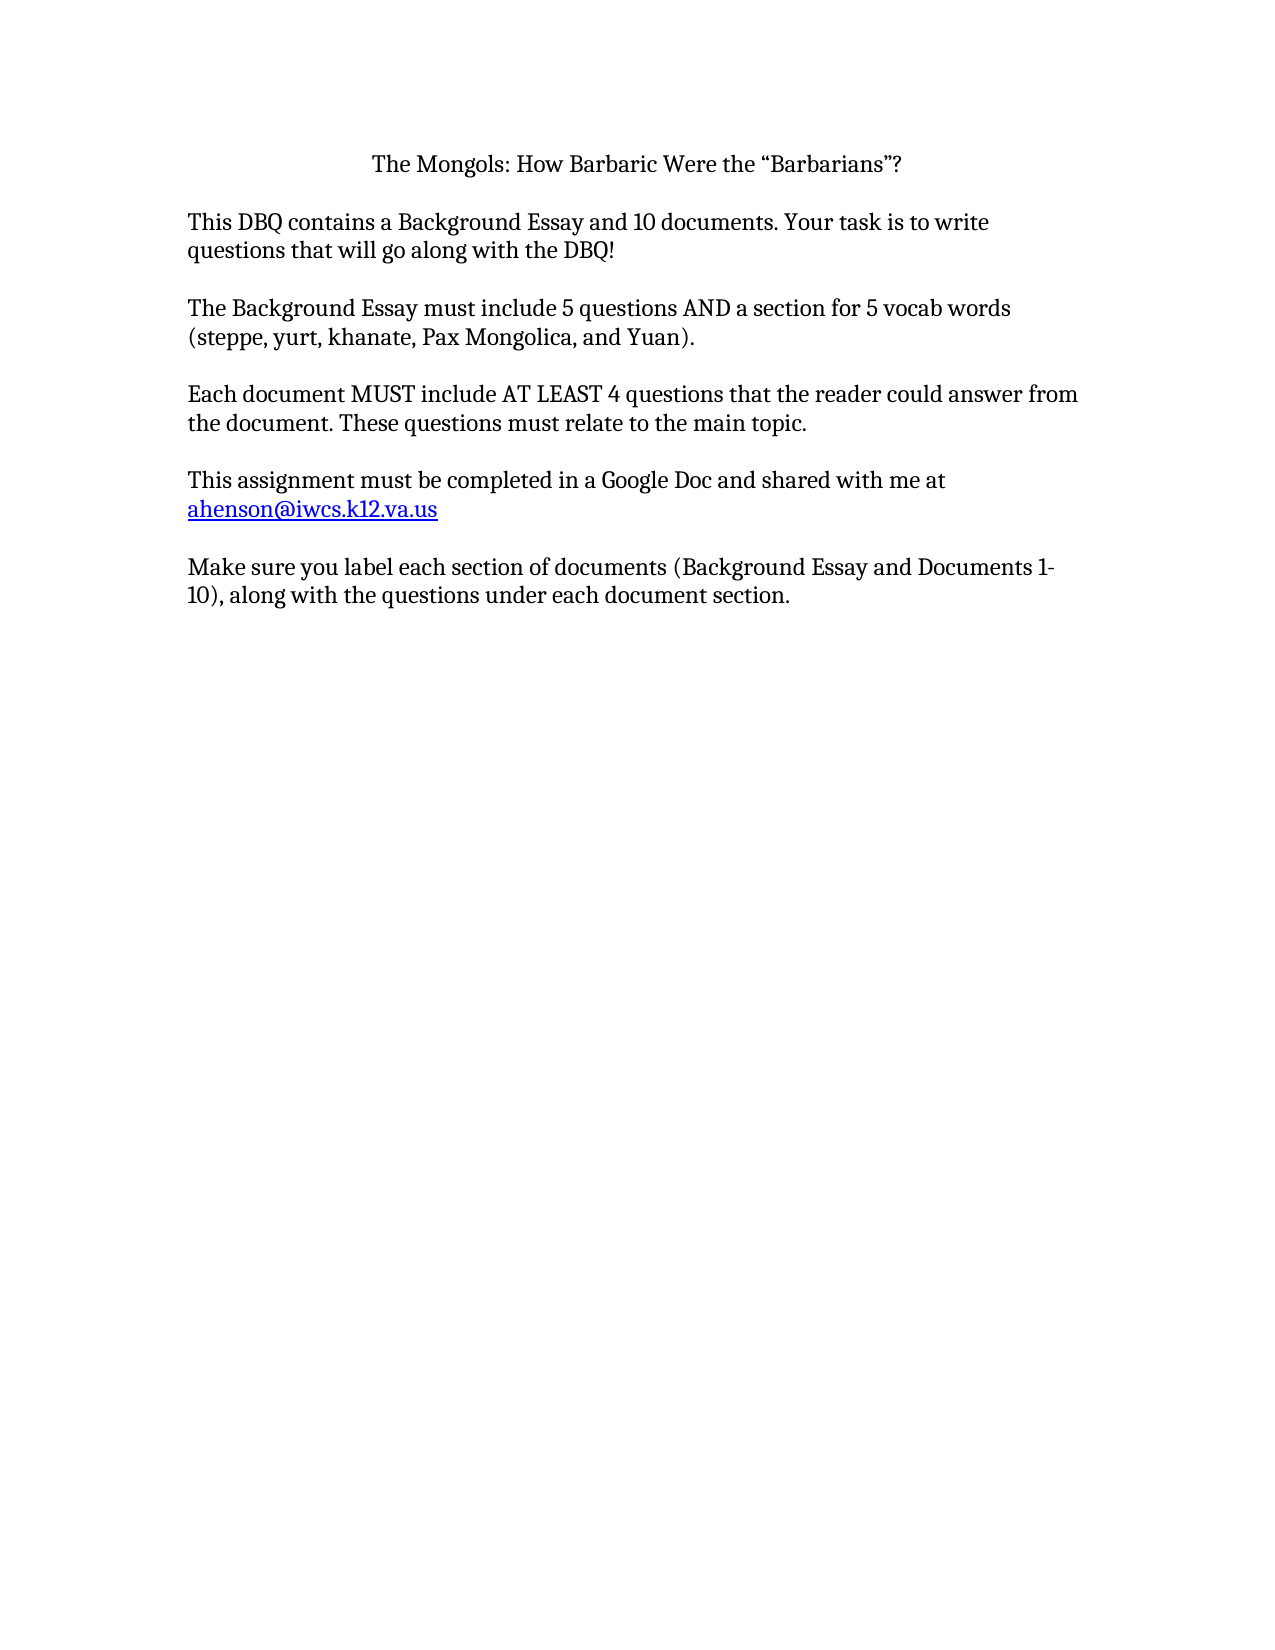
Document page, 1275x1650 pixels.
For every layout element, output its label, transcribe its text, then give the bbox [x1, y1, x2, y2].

text The Background Essay must include 5 questions AND a section for 5 vocab words (steppe, yurt, khanate, Pax Mongolica, and Yuan). [187, 294, 1087, 351]
text Each document MUST include AT LEAST 4 questions that the reader could answer from the document. These questions must relate to the main topic. [187, 380, 1087, 437]
text This assignment must be completed in a Google Doc and shared with me at ahenson@iwcs.k12.va.us [187, 466, 1087, 524]
text Make sure you label each section of documents (Background Essay and Documents 1-10), along with the questions under each document section. [187, 552, 1087, 610]
text This DBQ contains a Background Essay and 10 documents. Your task is to write questions that will go along with the DBQ! [187, 207, 1087, 265]
text The Mongols: How Barbaric Were the “Barbarians”? [187, 150, 1087, 179]
